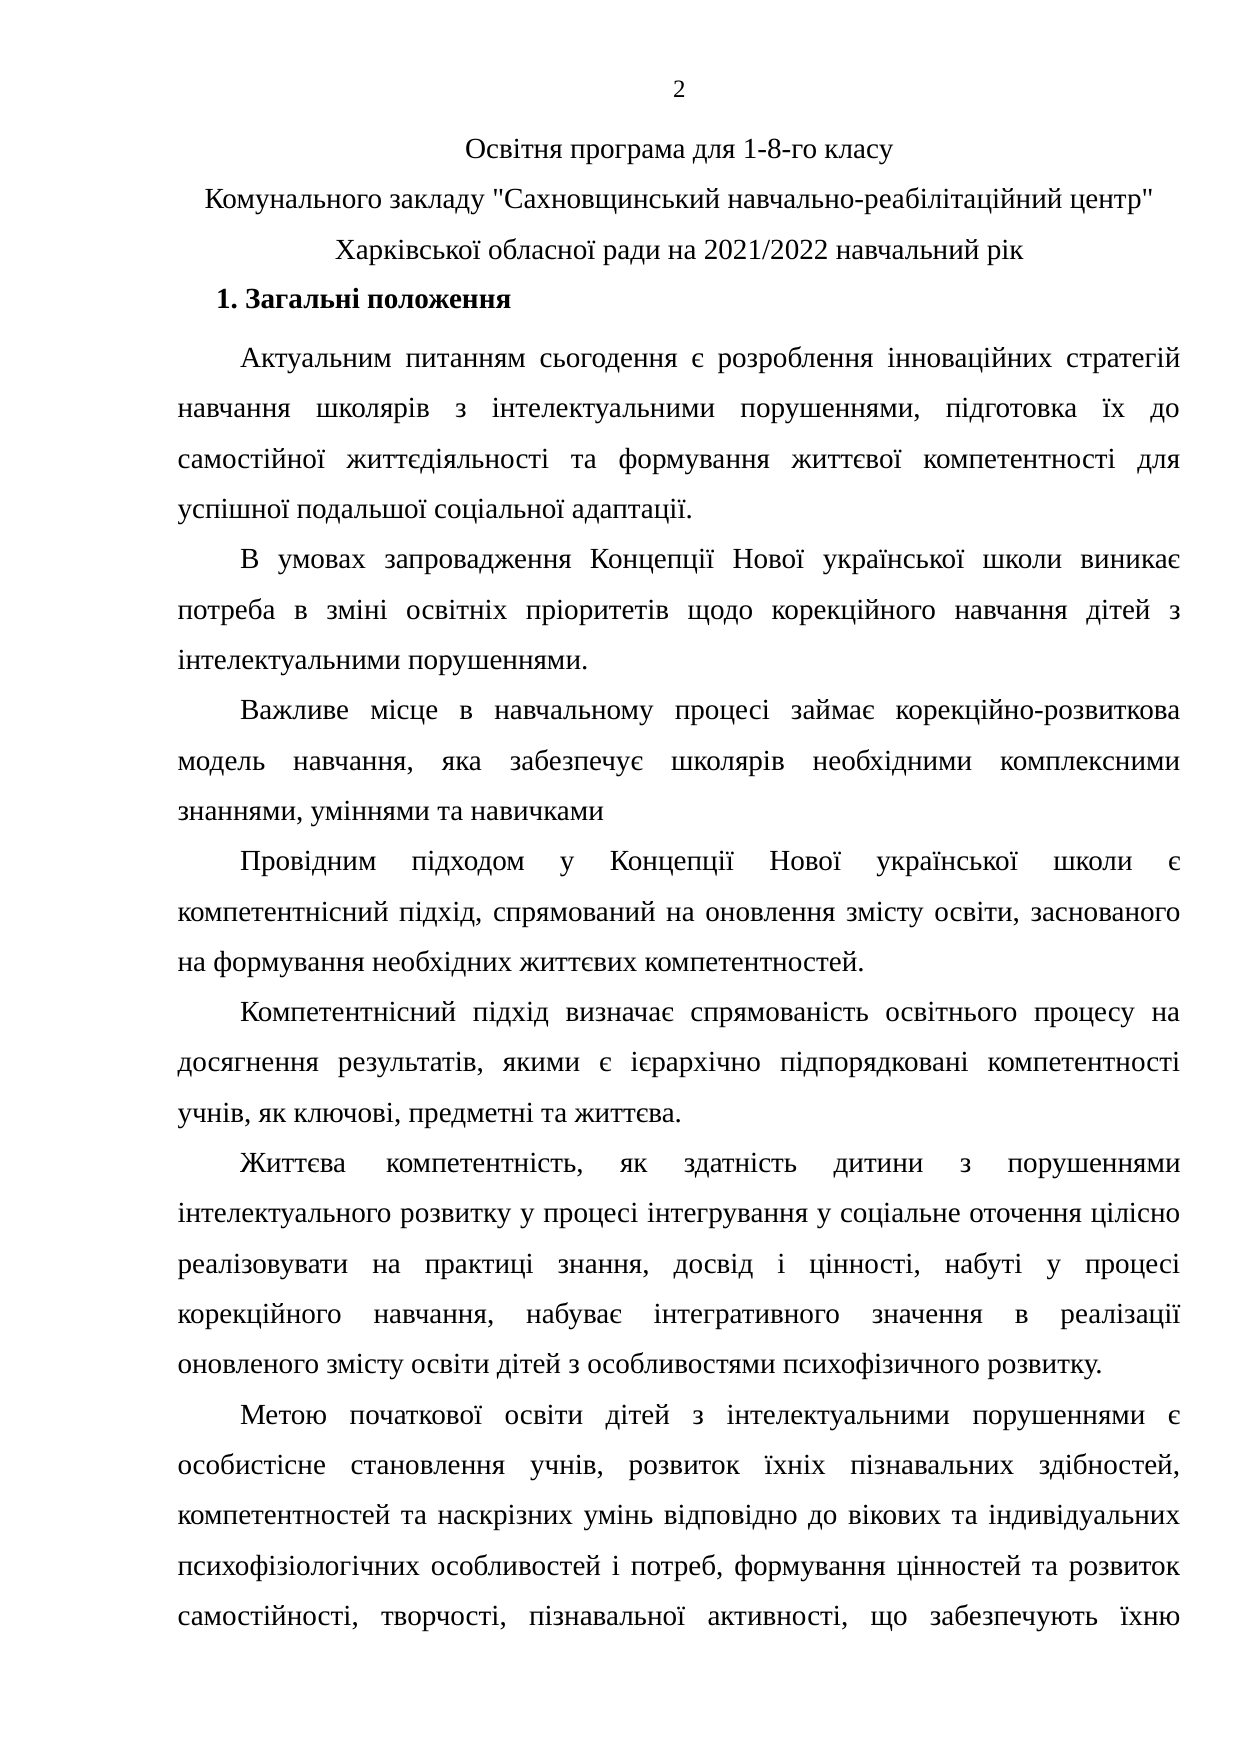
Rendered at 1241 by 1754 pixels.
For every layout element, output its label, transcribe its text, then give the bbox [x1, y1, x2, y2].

text Харківської обласної ради на 2021/2022 навчальний рік [177, 232, 1181, 265]
text Важливе місце в навчальному процесі займає корекційно-розвиткова модель навчання, яка забезпечує школярів необхідними комплексними знаннями, уміннями та навичками [177, 692, 1181, 827]
text Актуальним питанням сьогодення є розроблення інноваційних стратегій навчання школярів з інтелектуальними порушеннями, підготовка їх до самостійної життєдіяльності та формування життєвої компетентності для успішної подальшої соціальної адаптації. [177, 340, 1181, 525]
text Провідним підходом у Концепції Нової української школи є компетентнісний підхід, спрямований на оновлення змісту освіти, заснованого на формування необхідних життєвих компетентностей. [177, 843, 1181, 977]
text В умовах запровадження Концепції Нової української школи виникає потреба в зміні освітніх пріоритетів щодо корекційного навчання дітей з інтелектуальними порушеннями. [177, 541, 1181, 676]
text 1. Загальні положення [179, 282, 1181, 315]
text Комунального закладу "Сахновщинський навчально-реабілітаційний центр" [177, 182, 1181, 215]
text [177, 1397, 1181, 1632]
text Життєва компетентність, як здатність дитини з порушеннями інтелектуального розвитку у процесі інтегрування у соціальне оточення цілісно реалізовувати на практиці знання, досвід і цінності, набуті у процесі корекційного навчання, набуває інтегративного значення в реалізації оновленого змісту освіти дітей з особливостями психофізичного розвитку. [177, 1145, 1181, 1380]
text Освітня програма для 1-8-го класу [177, 131, 1181, 165]
text Компетентнісний підхід визначає спрямованість освітнього процесу на досягнення результатів, якими є ієрархічно підпорядковані компетентності учнів, як ключові, предметні та життєва. [177, 994, 1181, 1128]
